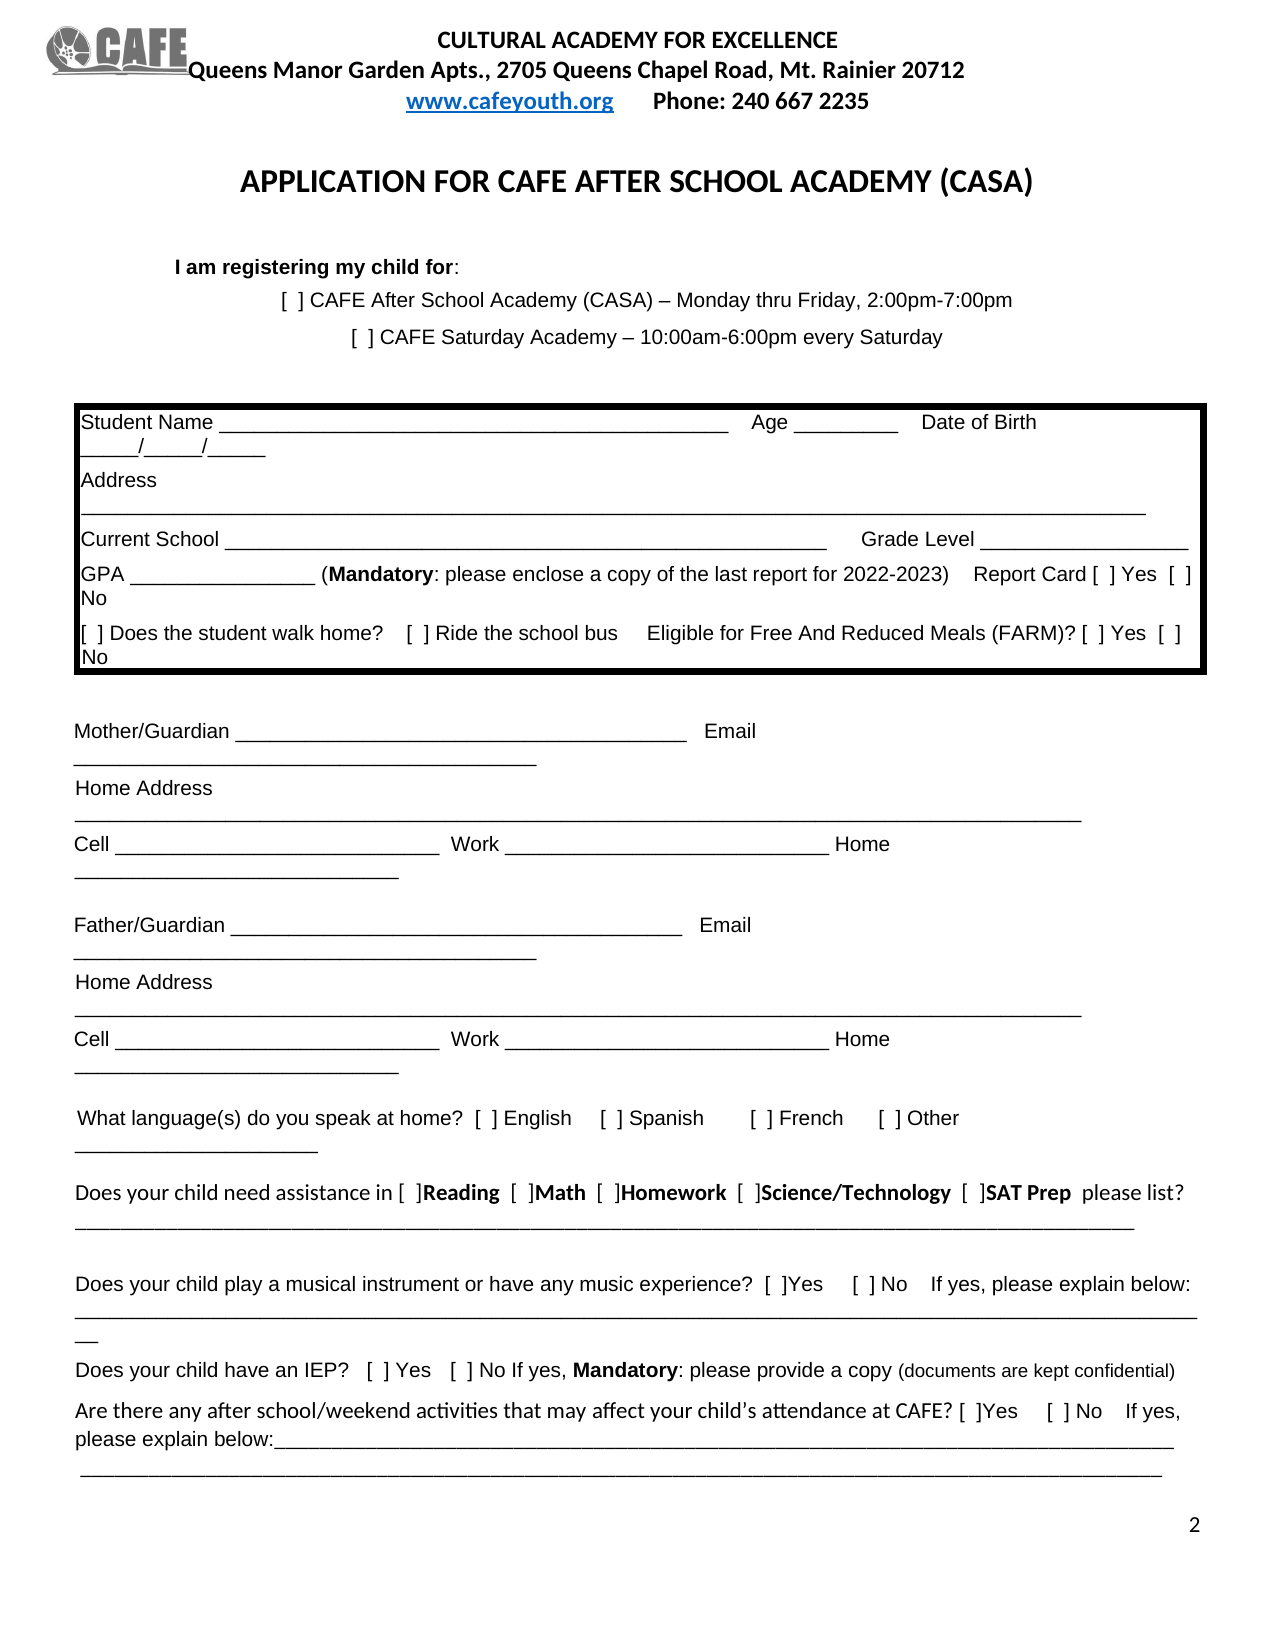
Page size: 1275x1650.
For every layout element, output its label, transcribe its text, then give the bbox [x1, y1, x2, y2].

text Student Name ____________________________________________ Age _________ Date of Birth _____/_____/_____ [80, 410, 1200, 457]
text Father/Guardian _______________________________________ Email ________________________________________ [73, 913, 1200, 961]
text Does your child need assistance in [ ]Reading [ ]Math [ ]Homework [ ]Science/Technology [ ]SAT Prep please list?_____________________________________________________________________________________________ [75, 1178, 1200, 1234]
text Does your child have an IEP? [ ] Yes [ ] No If yes, Mandatory: please provide a copy (documents are kept confidential) [75, 1358, 1200, 1382]
text Address ____________________________________________________________________________________________ [80, 462, 1200, 516]
text _______________________________________________________________________________________________ [75, 1452, 1200, 1480]
text Current School ____________________________________________________ Grade Level __________________ [80, 521, 1200, 551]
text [ ] CAFE After School Academy (CASA) – Monday thru Friday, 2:00pm-7:00pm [75, 288, 1219, 312]
text Home Address _______________________________________________________________________________________ [75, 970, 1200, 1018]
text Are there any after school/weekend activities that may affect your child’s attendance at CAFE? [ ]Yes [ ] No If yes, please explain below:_______________________________________________________________________________ [75, 1396, 1200, 1452]
subtitle APPLICATION FOR CAFE AFTER SCHOOL ACADEMY (CASA) [75, 159, 1199, 200]
text Cell ____________________________ Work ____________________________ Home ____________________________ [73, 1027, 1200, 1075]
text Cell ____________________________ Work ____________________________ Home ____________________________ [73, 832, 1200, 880]
text What language(s) do you speak at home? [ ] English [ ] Spanish [ ] French [ ] Other _____________________ [75, 1106, 1200, 1154]
text Does your child play a musical instrument or have any music experience? [ ]Yes [ ] No If yes, please explain below: ___________________________________________________________________________________________________ [75, 1272, 1200, 1344]
text GPA ________________ (Mandatory: please enclose a copy of the last report for 2022-2023) Report Card [ ] Yes [ ] No [80, 556, 1200, 610]
picture [45, 25, 194, 76]
text [ ] CAFE Saturday Academy – 10:00am-6:00pm every Saturday [75, 324, 1219, 348]
text Mother/Guardian _______________________________________ Email ________________________________________ [73, 718, 1200, 766]
text I am registering my child for: [169, 255, 1200, 279]
text Home Address _______________________________________________________________________________________ [75, 775, 1200, 823]
text [ ] Does the student walk home? [ ] Ride the school bus Eligible for Free And Reduced Meals (FARM)? [ ] Yes [ ] No [80, 614, 1200, 668]
